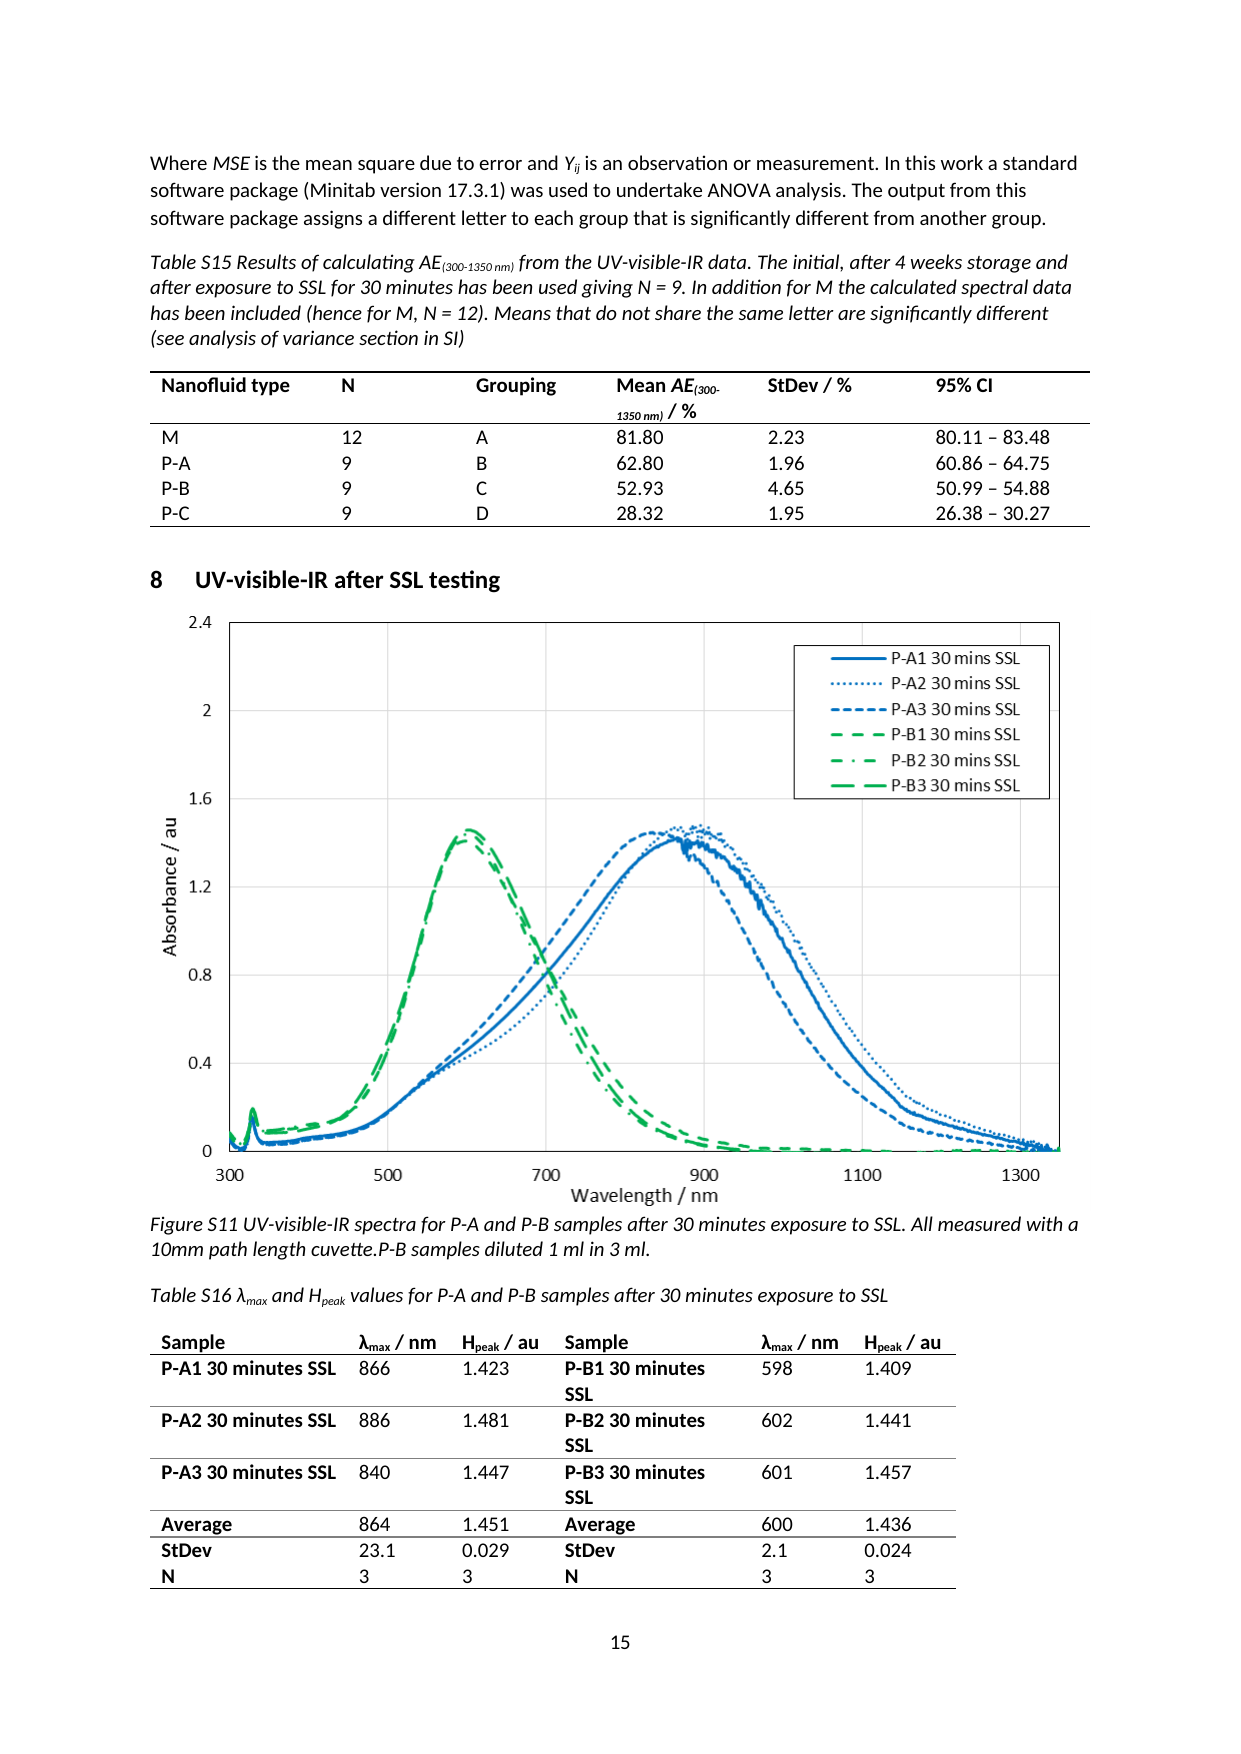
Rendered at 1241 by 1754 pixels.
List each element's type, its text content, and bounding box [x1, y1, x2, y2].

picture [150, 610, 1092, 1211]
table_cell N [553, 1563, 750, 1588]
table_cell 1.409 [853, 1355, 956, 1406]
table_cell 23.1 [348, 1538, 451, 1563]
table_cell 0.024 [853, 1538, 956, 1563]
table_cell 1.436 [853, 1511, 956, 1536]
table_cell StDev [150, 1538, 347, 1563]
table_cell 9 [330, 475, 464, 501]
table_cell 4.65 [756, 475, 924, 501]
table_cell 1.423 [451, 1355, 553, 1406]
table_cell 0.029 [451, 1538, 553, 1563]
table_cell N [150, 1563, 347, 1588]
table_header N [330, 373, 464, 423]
table_cell Average [150, 1511, 347, 1536]
table_cell 600 [750, 1511, 853, 1536]
table_cell 1.95 [756, 501, 924, 526]
table_cell 9 [330, 501, 464, 526]
table_cell 866 [348, 1355, 451, 1406]
table_cell 3 [853, 1563, 956, 1588]
table_cell 1.481 [451, 1407, 553, 1458]
text Figure S11 UV-visible-IR spectra for P-A and P-B samples after 30 minutes exposure to SSL. All measured with a 10mm path length cuvette.P-B samples diluted 1 ml in 3 ml. [150, 1211, 1090, 1262]
table_cell 1.96 [756, 450, 924, 475]
table_cell Average [553, 1511, 750, 1536]
subtitle UV-visible-IR after SSL testing [150, 564, 1090, 595]
table_cell 598 [750, 1355, 853, 1406]
table_header Mean AE(300-1350 nm) / % [605, 373, 756, 423]
table_cell 2.1 [750, 1538, 853, 1563]
table_cell 12 [330, 424, 464, 450]
table_cell 864 [348, 1511, 451, 1536]
table_cell 886 [348, 1407, 451, 1458]
table_cell 3 [750, 1563, 853, 1588]
table_header Sample [150, 1329, 347, 1354]
table_cell 1.447 [451, 1459, 553, 1510]
table_header Grouping [465, 373, 605, 423]
table_cell C [465, 475, 605, 501]
table_cell 80.11 – 83.48 [924, 424, 1090, 450]
table_cell P-B1 30 minutes SSL [553, 1355, 750, 1406]
table_cell M [150, 424, 330, 450]
table_cell StDev [553, 1538, 750, 1563]
table_header 95% CI [924, 373, 1090, 423]
table_cell 1.441 [853, 1407, 956, 1458]
table_cell P-A2 30 minutes SSL [150, 1407, 347, 1458]
table_header Hpeak / au [451, 1329, 553, 1354]
table_header Sample [553, 1329, 750, 1354]
table_cell 602 [750, 1407, 853, 1458]
table_cell P-A3 30 minutes SSL [150, 1459, 347, 1510]
table_cell P-B2 30 minutes SSL [553, 1407, 750, 1458]
table_cell A [465, 424, 605, 450]
table_cell 50.99 – 54.88 [924, 475, 1090, 501]
table_cell 601 [750, 1459, 853, 1510]
table_cell 60.86 – 64.75 [924, 450, 1090, 475]
table_header Nanofluid type [150, 373, 330, 423]
table_cell 28.32 [605, 501, 756, 526]
table_cell 840 [348, 1459, 451, 1510]
table_cell 26.38 – 30.27 [924, 501, 1090, 526]
table_cell 81.80 [605, 424, 756, 450]
table_cell 9 [330, 450, 464, 475]
text Where MSE is the mean square due to error and Yij is an observation or measurement. In this work a standard software package (Minitab version 17.3.1) was used to undertake ANOVA analysis. The output from this software package assigns a different letter to each group that is significantly different from another group. [150, 150, 1090, 230]
table_cell 52.93 [605, 475, 756, 501]
table_cell 1.457 [853, 1459, 956, 1510]
table_cell B [465, 450, 605, 475]
table_cell D [465, 501, 605, 526]
table_header StDev / % [756, 373, 924, 423]
text Table S16 λmax and Hpeak values for P-A and P-B samples after 30 minutes exposure to SSL [150, 1283, 1090, 1308]
table_cell 2.23 [756, 424, 924, 450]
text Table S15 Results of calculating AE(300-1350 nm) from the UV-visible-IR data. The initial, after 4 weeks storage and after exposure to SSL for 30 minutes has been used giving N = 9. In addition for M the calculated spectral data has been included (hence for M, N = 12). Means that do not share the same letter are significantly different (see analysis of variance section in SI) [150, 249, 1090, 351]
table_cell 3 [348, 1563, 451, 1588]
table_cell 1.451 [451, 1511, 553, 1536]
table_cell 62.80 [605, 450, 756, 475]
table_cell P-A1 30 minutes SSL [150, 1355, 347, 1406]
table_header λmax / nm [348, 1329, 451, 1354]
table_header λmax / nm [750, 1329, 853, 1354]
table_cell 3 [451, 1563, 553, 1588]
table_cell P-A [150, 450, 330, 475]
table_cell P-B [150, 475, 330, 501]
table_header Hpeak / au [853, 1329, 956, 1354]
table_cell P-B3 30 minutes SSL [553, 1459, 750, 1510]
table_cell P-C [150, 501, 330, 526]
